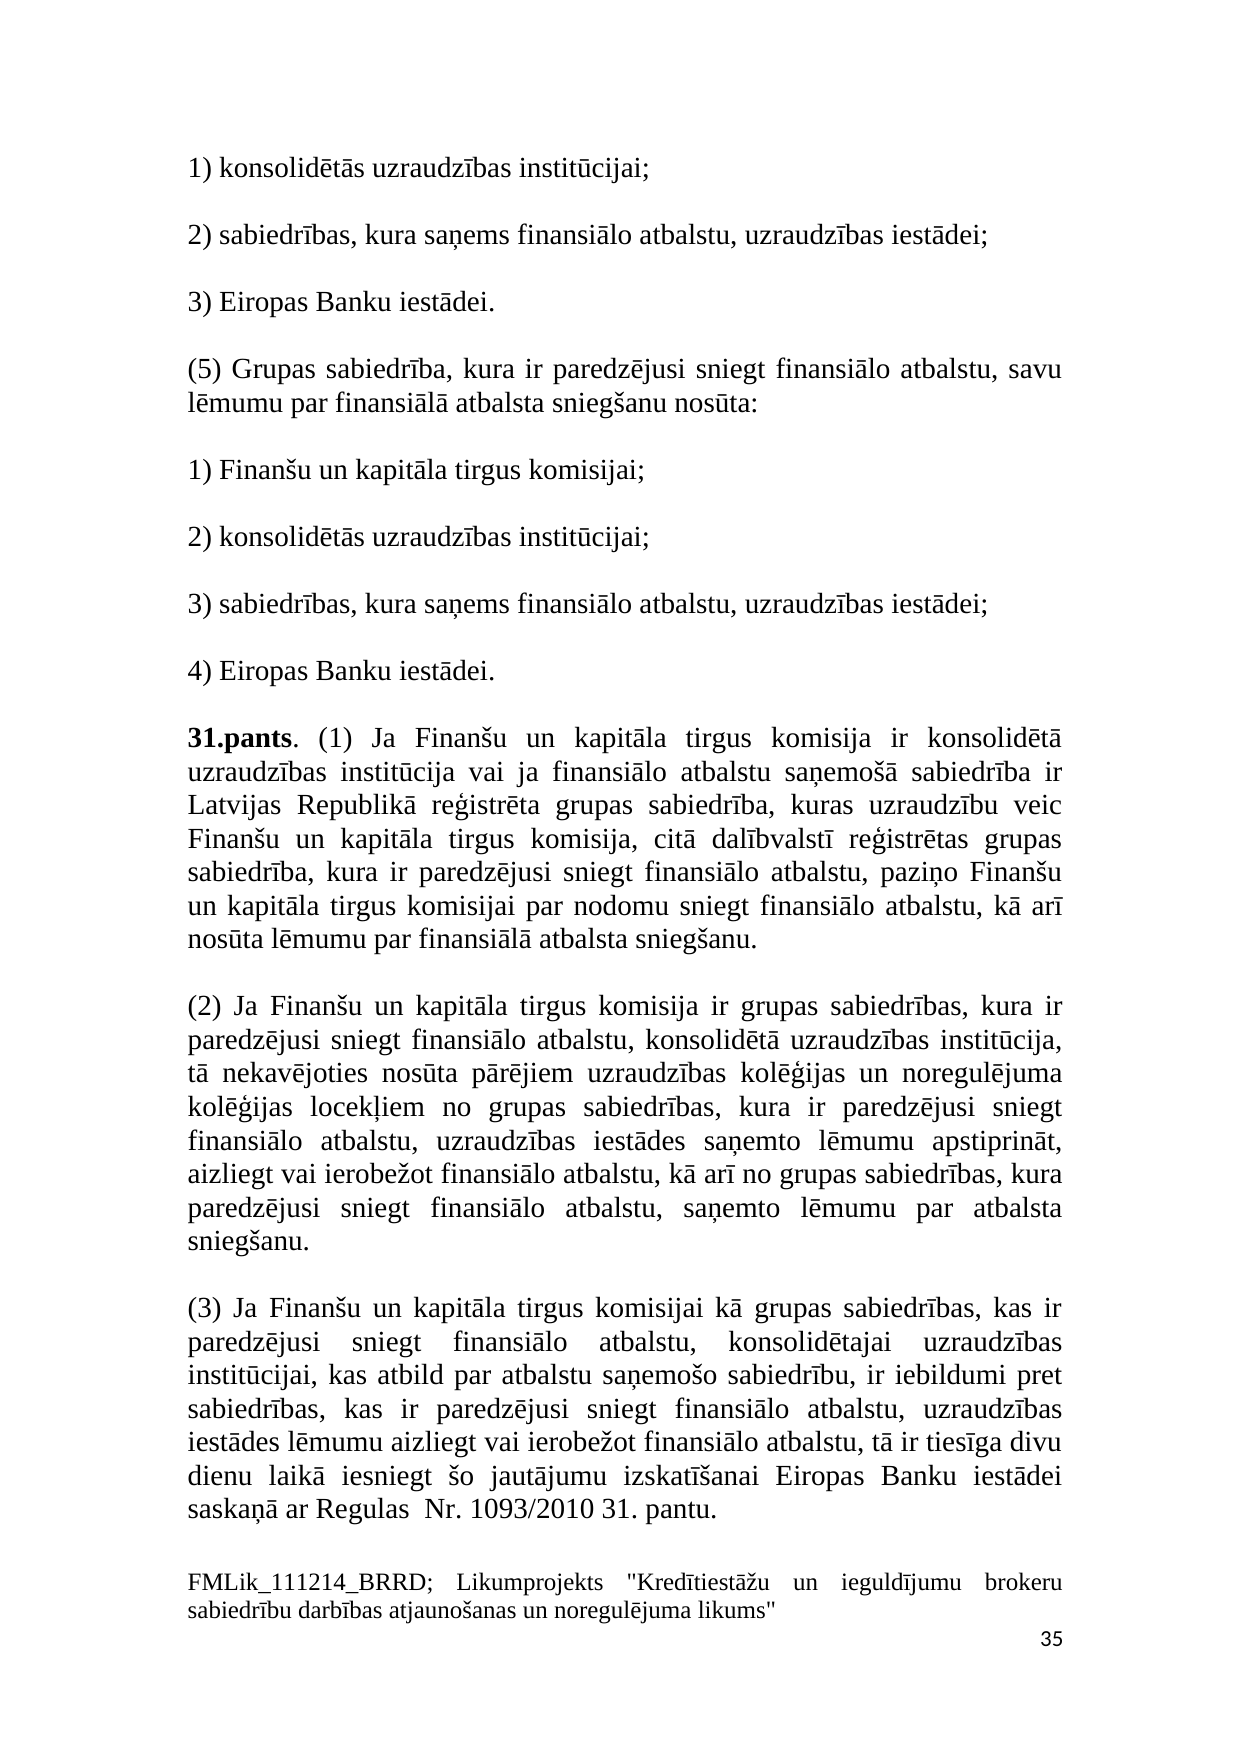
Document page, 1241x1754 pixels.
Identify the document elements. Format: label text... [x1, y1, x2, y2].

text 1) Finanšu un kapitāla tirgus komisijai; [187, 452, 1063, 485]
text (5) Grupas sabiedrība, kura ir paredzējusi sniegt finansiālo atbalstu, savu lēmumu par finansiālā atbalsta sniegšanu nosūta: [187, 351, 1063, 418]
text 3) sabiedrības, kura saņems finansiālo atbalstu, uzraudzības iestādei; [187, 586, 1063, 619]
text 4) Eiropas Banku iestādei. [187, 653, 1063, 687]
text 31.pants. (1) Ja Finanšu un kapitāla tirgus komisija ir konsolidētā uzraudzības institūcija vai ja finansiālo atbalstu saņemošā sabiedrība ir Latvijas Republikā reģistrēta grupas sabiedrība, kuras uzraudzību veic Finanšu un kapitāla tirgus komisija, citā dalībvalstī reģistrētas grupas sabiedrība, kura ir paredzējusi sniegt finansiālo atbalstu, paziņo Finanšu un kapitāla tirgus komisijai par nodomu sniegt finansiālo atbalstu, kā arī nosūta lēmumu par finansiālā atbalsta sniegšanu. [187, 720, 1063, 955]
text 3) Eiropas Banku iestādei. [187, 284, 1063, 318]
text (2) Ja Finanšu un kapitāla tirgus komisija ir grupas sabiedrības, kura ir paredzējusi sniegt finansiālo atbalstu, konsolidētā uzraudzības institūcija, tā nekavējoties nosūta pārējiem uzraudzības kolēģijas un noregulējuma kolēģijas locekļiem no grupas sabiedrības, kura ir paredzējusi sniegt finansiālo atbalstu, uzraudzības iestādes saņemto lēmumu apstiprināt, aizliegt vai ierobežot finansiālo atbalstu, kā arī no grupas sabiedrības, kura paredzējusi sniegt finansiālo atbalstu, saņemto lēmumu par atbalsta sniegšanu. [187, 988, 1063, 1257]
text 2) konsolidētās uzraudzības institūcijai; [187, 519, 1063, 552]
text (3) Ja Finanšu un kapitāla tirgus komisijai kā grupas sabiedrības, kas ir paredzējusi sniegt finansiālo atbalstu, konsolidētajai uzraudzības institūcijai, kas atbild par atbalstu saņemošo sabiedrību, ir iebildumi pret sabiedrības, kas ir paredzējusi sniegt finansiālo atbalstu, uzraudzības iestādes lēmumu aizliegt vai ierobežot finansiālo atbalstu, tā ir tiesīga divu dienu laikā iesniegt šo jautājumu izskatīšanai Eiropas Banku iestādei saskaņā ar Regulas Nr. 1093/2010 31. pantu. [187, 1290, 1063, 1525]
text 2) sabiedrības, kura saņems finansiālo atbalstu, uzraudzības iestādei; [187, 217, 1063, 251]
text 1) konsolidētās uzraudzības institūcijai; [187, 150, 1063, 183]
